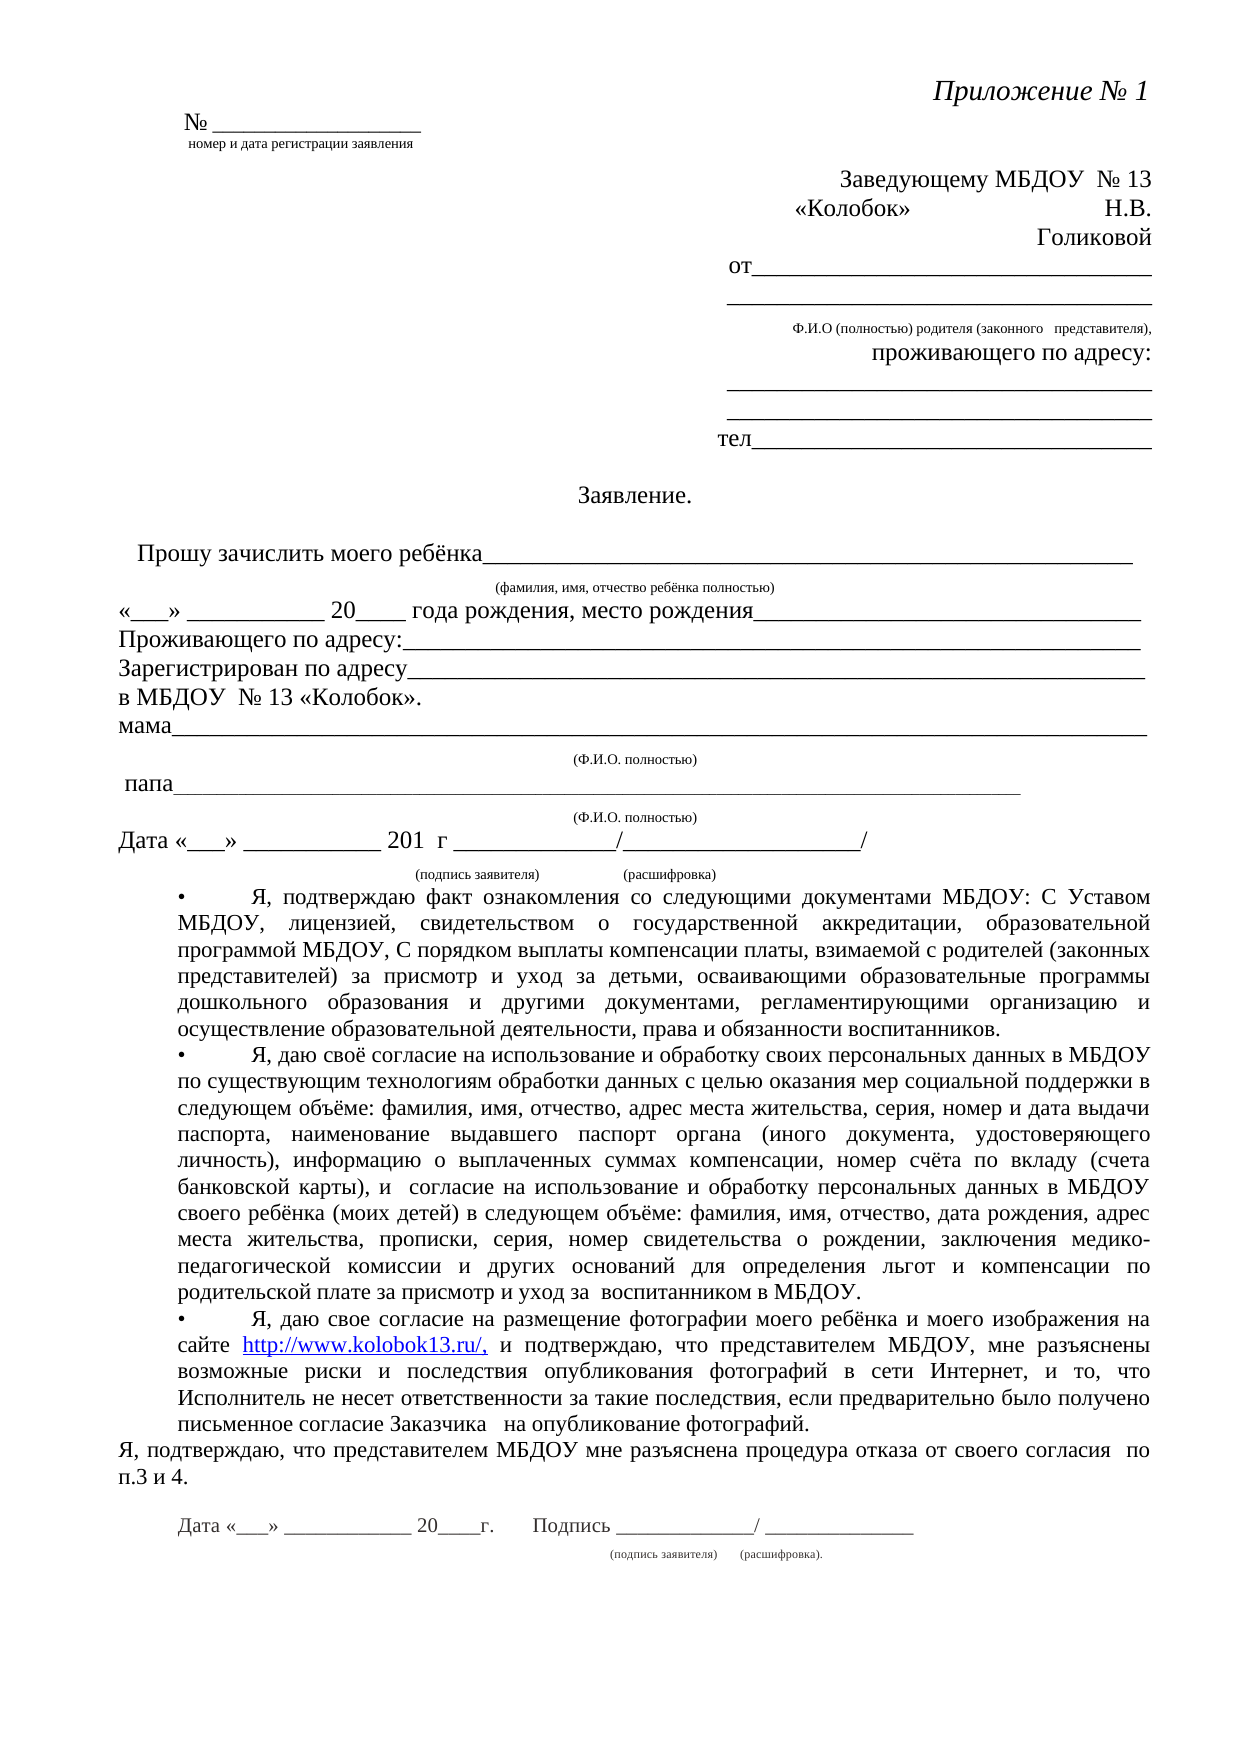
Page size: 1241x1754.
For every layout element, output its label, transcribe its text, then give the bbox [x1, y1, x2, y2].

list Я, подтверждаю факт ознакомления со следующими документами МБДОУ: С Уставом МБДОУ, лицензией, свидетельством о государственной аккредитации, образовательной программой МБДОУ, С порядком выплаты компенсации платы, взимаемой с родителей (законных представителей) за присмотр и уход за детьми, осваивающими образовательные программы дошкольного образования и другими документами, регламентирующими организацию и осуществление образовательной деятельности, права и обязанности воспитанников. [177, 883, 1152, 1041]
text Прошу зачислить моего ребёнка____________________________________________________ [118, 538, 1152, 567]
text (Ф.И.О. полностью) [118, 797, 1152, 825]
text Заявление. [118, 480, 1152, 509]
text мама______________________________________________________________________________ [118, 710, 1152, 739]
text (подпись заявителя) (расшифровка) [118, 854, 1152, 883]
text Зарегистрирован по адресу___________________________________________________________ [118, 653, 1152, 682]
text Дата «___» ____________ 20____г. Подпись _____________/ ______________ [118, 1513, 1152, 1537]
text (фамилия, имя, отчество ребёнка полностью) [118, 567, 1152, 595]
text Заведующему МБДОУ № 13 [709, 164, 1152, 193]
text (подпись заявителя) (расшифровка). [177, 1537, 1152, 1561]
text номер и дата регистрации заявления [177, 135, 1152, 164]
text папа_____________________________________________________________________________________________________________________ [118, 768, 1152, 797]
text «Колобок» Н.В. Голиковой от________________________________ __________________________________ Ф.И.О (полностью) родителя (законного представителя), проживающего по адресу: __________________________________ __________________________________ тел________________________________ [709, 193, 1152, 452]
list Я, даю свое согласие на размещение фотографии моего ребёнка и моего изображения на сайте http://www.kolobok13.ru/, и подтверждаю, что представителем МБДОУ, мне разъяснены возможные риски и последствия опубликования фотографий в сети Интернет, и то, что Исполнитель не несет ответственности за такие последствия, если предварительно было получено письменное согласие Заказчика на опубликование фотографий. [177, 1304, 1152, 1436]
text Я, подтверждаю, что представителем МБДОУ мне разъяснена процедура отказа от своего согласия по п.3 и 4. [118, 1436, 1152, 1489]
text Дата «___» ___________ 201 г _____________/___________________/ [118, 825, 1152, 854]
list Я, даю своё согласие на использование и обработку своих персональных данных в МБДОУ по существующим технологиям обработки данных с целью оказания мер социальной поддержки в следующем объёме: фамилия, имя, отчество, адрес места жительства, серия, номер и дата выдачи паспорта, наименование выдавшего паспорт органа (иного документа, удостоверяющего личность), информацию о выплаченных суммах компенсации, номер счёта по вкладу (счета банковской карты), и согласие на использование и обработку персональных данных в МБДОУ своего ребёнка (моих детей) в следующем объёме: фамилия, имя, отчество, дата рождения, адрес места жительства, прописки, серия, номер свидетельства о рождении, заключения медико-педагогической комиссии и других оснований для определения льгот и компенсации по родительской плате за присмотр и уход за воспитанником в МБДОУ. [177, 1041, 1152, 1304]
text в МБДОУ № 13 «Колобок». [118, 682, 1152, 710]
text «___» ___________ 20____ года рождения, место рождения_______________________________ Проживающего по адресу:___________________________________________________________ [118, 595, 1152, 653]
text № ____________________ [177, 107, 1152, 135]
text Приложение № 1 [177, 73, 1152, 107]
text (Ф.И.О. полностью) [118, 739, 1152, 768]
